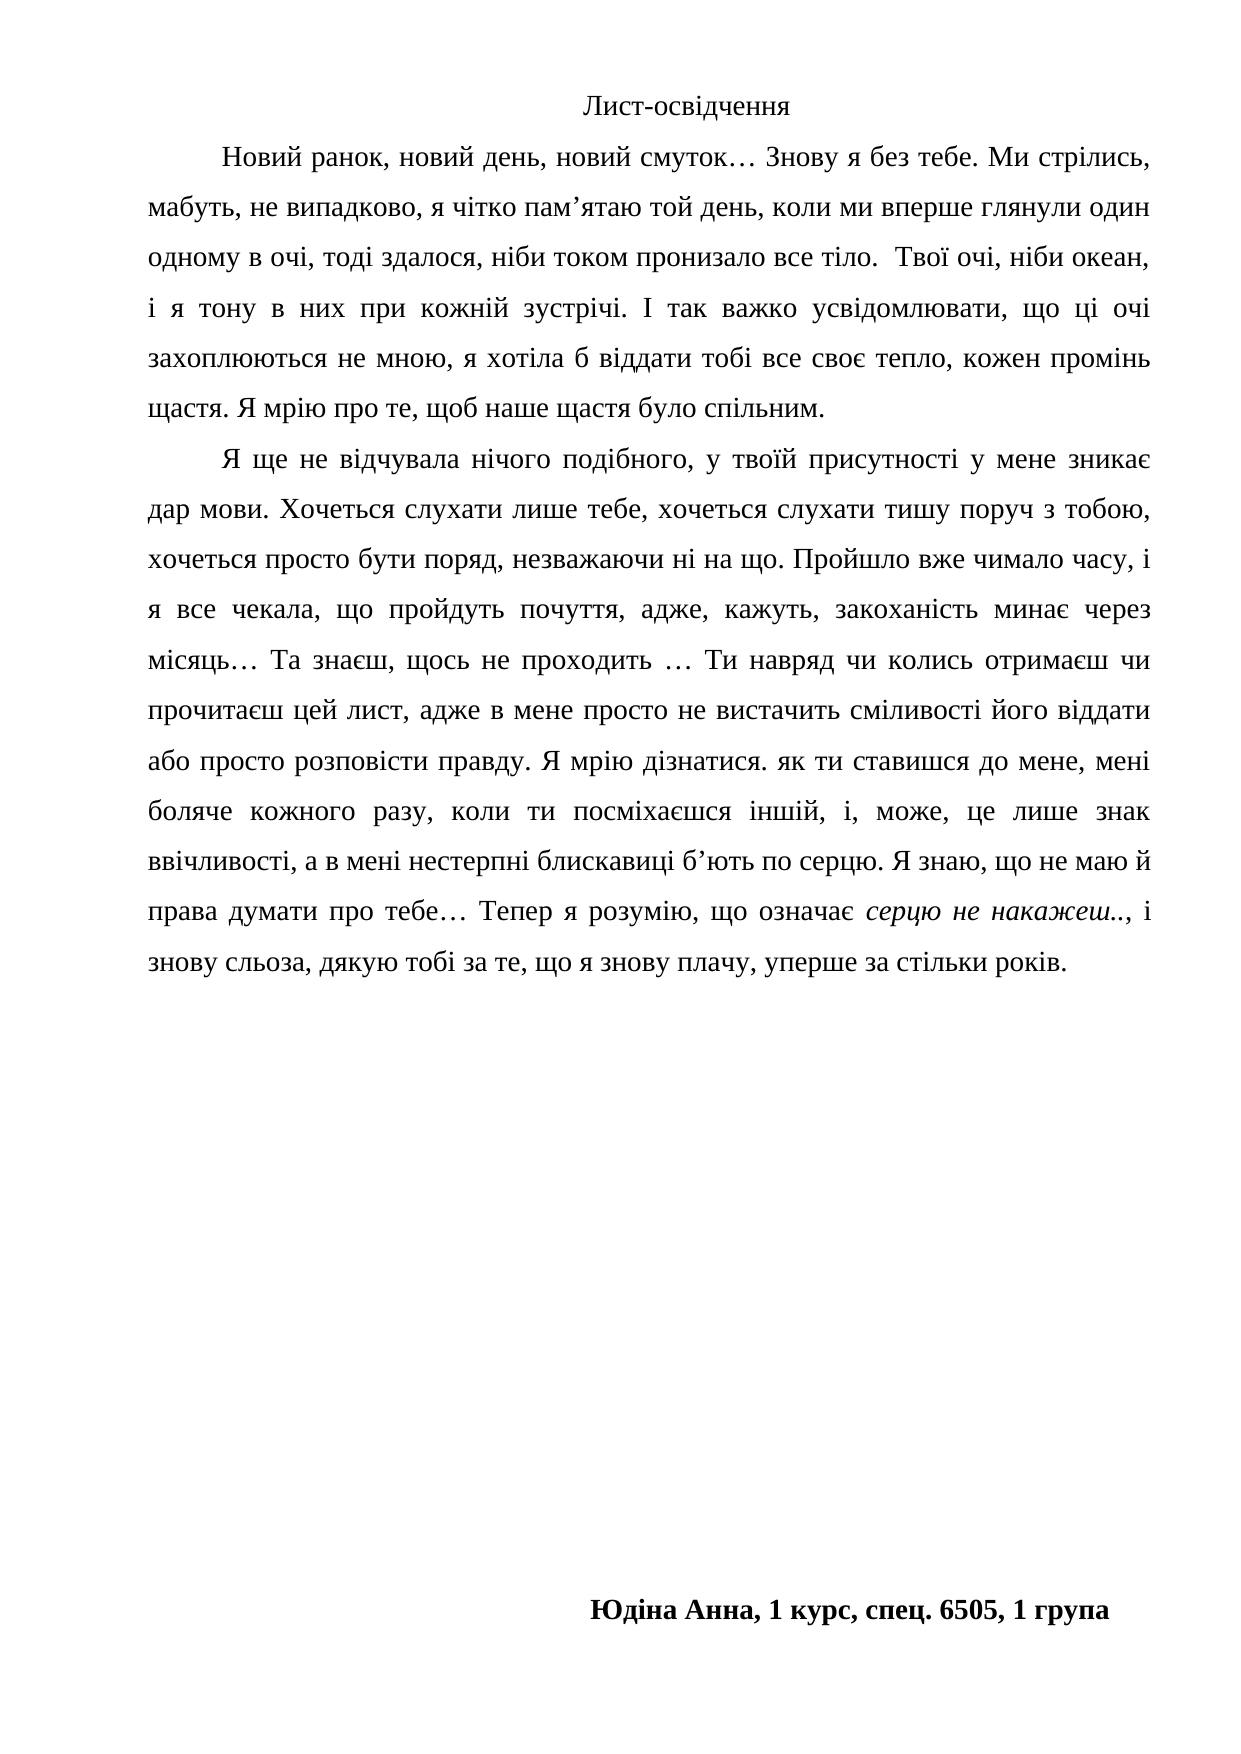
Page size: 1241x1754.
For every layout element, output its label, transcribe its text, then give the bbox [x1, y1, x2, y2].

text Лист-освідчення [148, 88, 1152, 122]
text Я ще не відчувала нічого подібного, у твоїй присутності у мене зникає дар мови. Хочеться слухати лише тебе, хочеться слухати тишу поруч з тобою, хочеться просто бути поряд, незважаючи ні на що. Пройшло вже чимало часу, і я все чекала, що пройдуть почуття, адже, кажуть, закоханість минає через місяць… Та знаєш, щось не проходить … Ти навряд чи колись отримаєш чи прочитаєш цей лист, адже в мене просто не вистачить сміливості його віддати або просто розповісти правду. Я мрію дізнатися. як ти ставишся до мене, мені боляче кожного разу, коли ти посміхаєшся іншій, і, може, це лише знак ввічливості, а в мені нестерпні блискавиці б’ють по серцю. Я знаю, що не маю й права думати про тебе… Тепер я розумію, що означає серцю не накажеш.., і знову сльоза, дякую тобі за те, що я знову плачу, уперше за стільки років. [148, 441, 1152, 977]
text Юдіна Анна, 1 курс, спец. 6505, 1 група [516, 1592, 1152, 1626]
text Новий ранок, новий день, новий смуток… Знову я без тебе. Ми стрілись, мабуть, не випадково, я чітко пам’ятаю той день, коли ми вперше глянули один одному в очі, тоді здалося, ніби током пронизало все тіло. Твої очі, ніби океан, і я тону в них при кожній зустрічі. І так важко усвідомлювати, що ці очі захоплюються не мною, я хотіла б віддати тобі все своє тепло, кожен промінь щастя. Я мрію про те, щоб наше щастя було спільним. [148, 139, 1152, 424]
